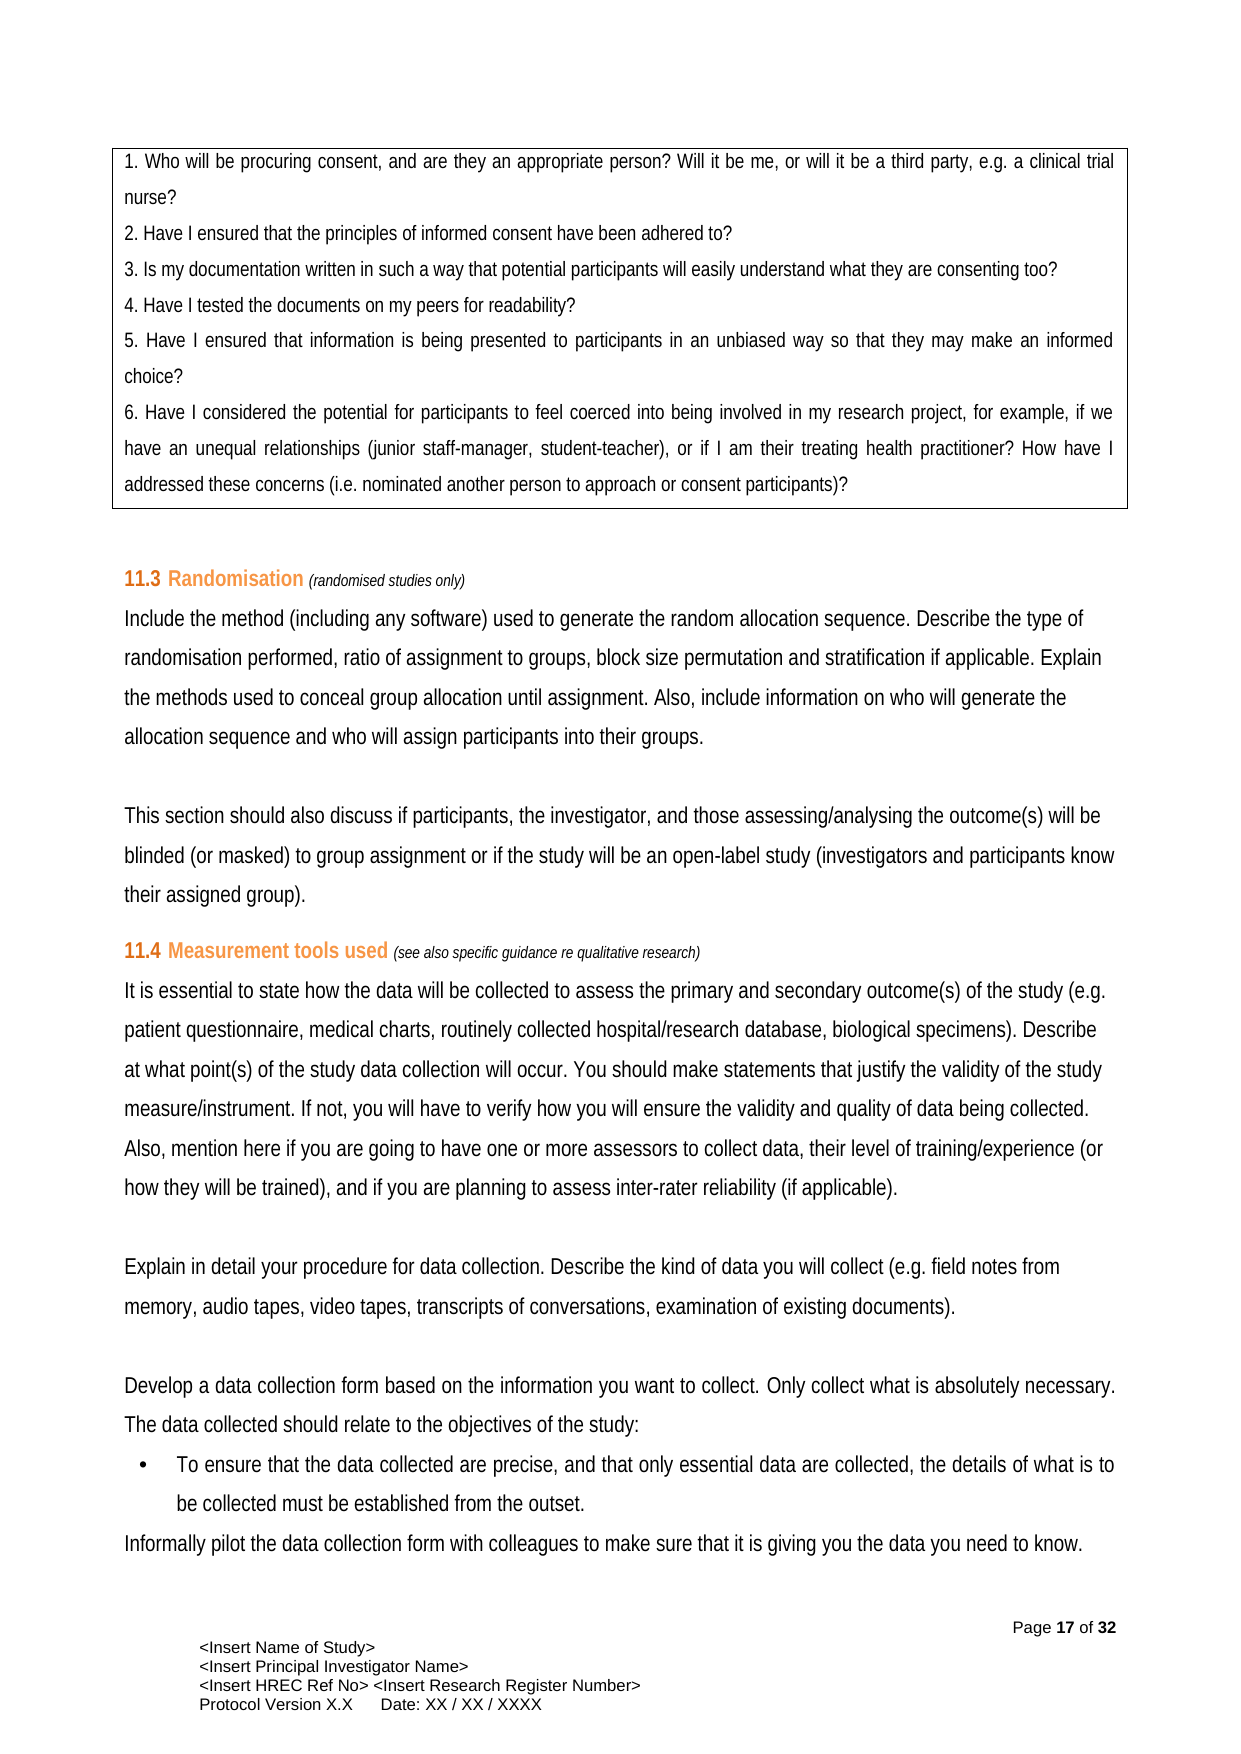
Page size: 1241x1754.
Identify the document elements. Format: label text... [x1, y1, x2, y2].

text Develop a data collection form based on the information you want to collect. Only collect what is absolutely necessary. The data collected should relate to the objectives of the study: [124, 1372, 1116, 1437]
text This section should also discuss if participants, the investigator, and those assessing/analysing the outcome(s) will be blinded (or masked) to group assignment or if the study will be an open-label study (investigators and participants know their assigned group). [124, 802, 1116, 907]
text Informally pilot the data collection form with colleagues to make sure that it is giving you the data you need to know. [124, 1529, 1116, 1556]
text Include the method (including any software) used to generate the random allocation sequence. Describe the type of randomisation performed, ratio of assignment to groups, block size permutation and stratification if applicable. Explain the methods used to conceal group allocation until assignment. Also, include information on who will generate the allocation sequence and who will assign participants into their groups. [124, 605, 1116, 749]
subtitle Measurement tools used (see also specific guidance re qualitative research) [124, 937, 1116, 964]
list To ensure that the data collected are precise, and that only essential data are collected, the details of what is to be collected must be established from the outset. [139, 1451, 1116, 1516]
text It is essential to state how the data will be collected to assess the primary and secondary outcome(s) of the study (e.g. patient questionnaire, medical charts, routinely collected hospital/research database, biological specimens). Describe at what point(s) of the study data collection will occur. You should make statements that justify the validity of the study measure/instrument. If not, you will have to verify how you will ensure the validity and quality of data being collected. Also, mention here if you are going to have one or more assessors to collect data, their level of training/experience (or how they will be trained), and if you are planning to assess inter-rater reliability (if applicable). [124, 977, 1116, 1201]
subtitle Randomisation (randomised studies only) [124, 565, 1116, 592]
text Explain in detail your procedure for data collection. Describe the kind of data you will collect (e.g. field notes from memory, audio tapes, video tapes, transcripts of conversations, examination of existing documents). [124, 1253, 1116, 1319]
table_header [113, 149, 1127, 508]
